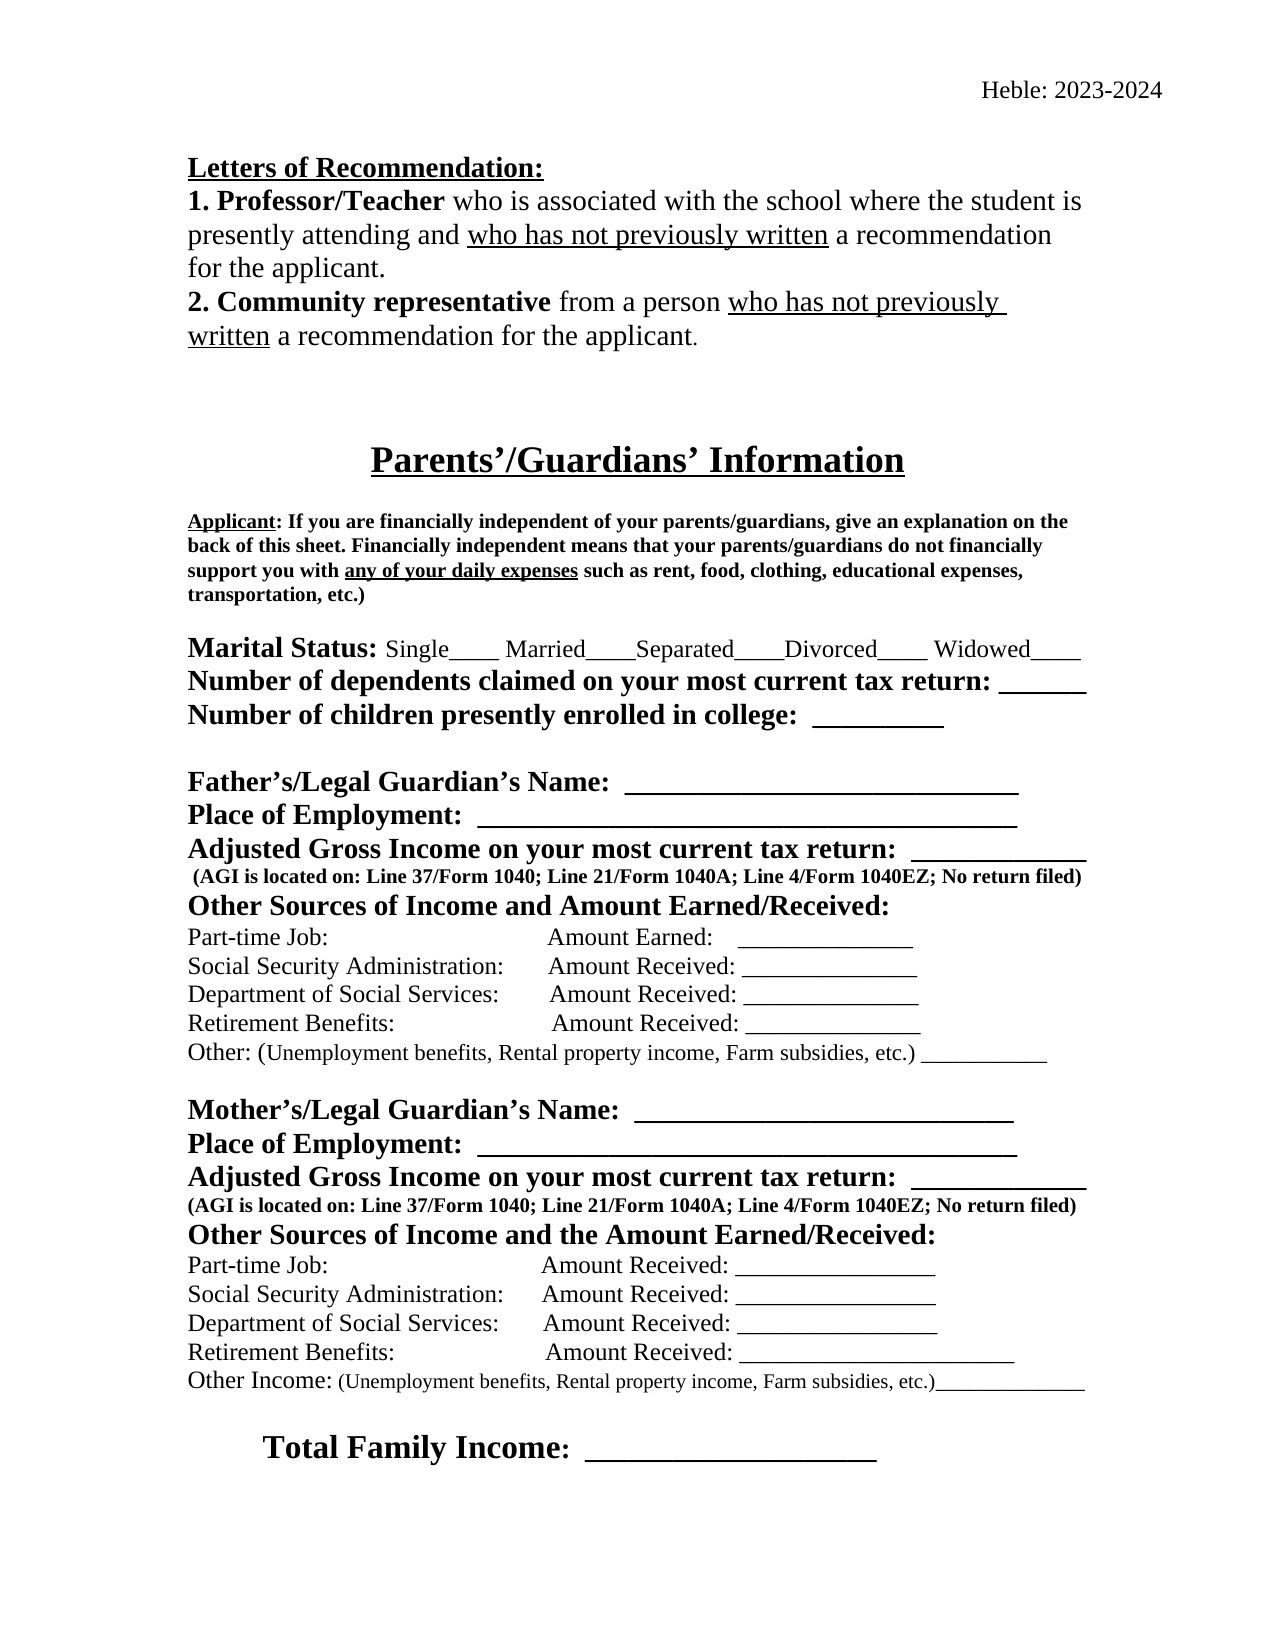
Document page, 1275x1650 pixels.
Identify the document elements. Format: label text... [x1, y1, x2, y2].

text Marital Status: Single____ Married____Separated____Divorced____ Widowed____ [187, 630, 1087, 663]
text Part-time Job: Amount Earned: ______________ [187, 922, 1087, 951]
text Part-time Job: Amount Received: ________________ [187, 1250, 1087, 1279]
text Other Income: (Unemployment benefits, Rental property income, Farm subsidies, etc.)_____________ [187, 1365, 1087, 1394]
text Total Family Income: ____________________ [187, 1428, 1087, 1466]
text Parents’/Guardians’ Information [187, 437, 1087, 481]
text Number of children presently enrolled in college: _________ [187, 697, 1087, 730]
text (AGI is located on: Line 37/Form 1040; Line 21/Form 1040A; Line 4/Form 1040EZ; No return filed) [187, 864, 1087, 888]
text Adjusted Gross Income on your most current tax return: ____________ [187, 831, 1087, 864]
text (AGI is located on: Line 37/Form 1040; Line 21/Form 1040A; Line 4/Form 1040EZ; No return filed) [187, 1193, 1087, 1217]
text Other: (Unemployment benefits, Rental property income, Farm subsidies, etc.) ___________ [187, 1037, 1087, 1066]
text Number of dependents claimed on your most current tax return: ______ [187, 663, 1087, 697]
text Department of Social Services: Amount Received: ______________ [187, 979, 1087, 1008]
text Place of Employment: _____________________________________ [187, 797, 1087, 831]
text Retirement Benefits: Amount Received: ______________ [187, 1008, 1087, 1037]
text Adjusted Gross Income on your most current tax return: ____________ [187, 1159, 1087, 1193]
text Father’s/Legal Guardian’s Name: ___________________________ [187, 764, 1087, 797]
text 2. Community representative from a person who has not previously written a recommendation for the applicant. [187, 284, 1087, 351]
text Letters of Recommendation: [187, 150, 1087, 183]
text Applicant: If you are financially independent of your parents/guardians, give an explanation on the back of this sheet. Financially independent means that your parents/guardians do not financially support you with any of your daily expenses such as rent, food, clothing, educational expenses, transportation, etc.) [187, 509, 1087, 606]
text Other Sources of Income and Amount Earned/Received: [187, 888, 1087, 922]
text Mother’s/Legal Guardian’s Name: __________________________ [187, 1092, 1087, 1126]
text Place of Employment: _____________________________________ [187, 1126, 1087, 1159]
text 1. Professor/Teacher who is associated with the school where the student is presently attending and who has not previously written a recommendation for the applicant. [187, 183, 1087, 284]
text Other Sources of Income and the Amount Earned/Received: [187, 1217, 1087, 1250]
text Department of Social Services: Amount Received: ________________ [187, 1308, 1087, 1337]
text Retirement Benefits: Amount Received: ______________________ [187, 1337, 1087, 1365]
text Social Security Administration: Amount Received: ______________ [187, 951, 1087, 979]
text Social Security Administration: Amount Received: ________________ [187, 1279, 1087, 1308]
